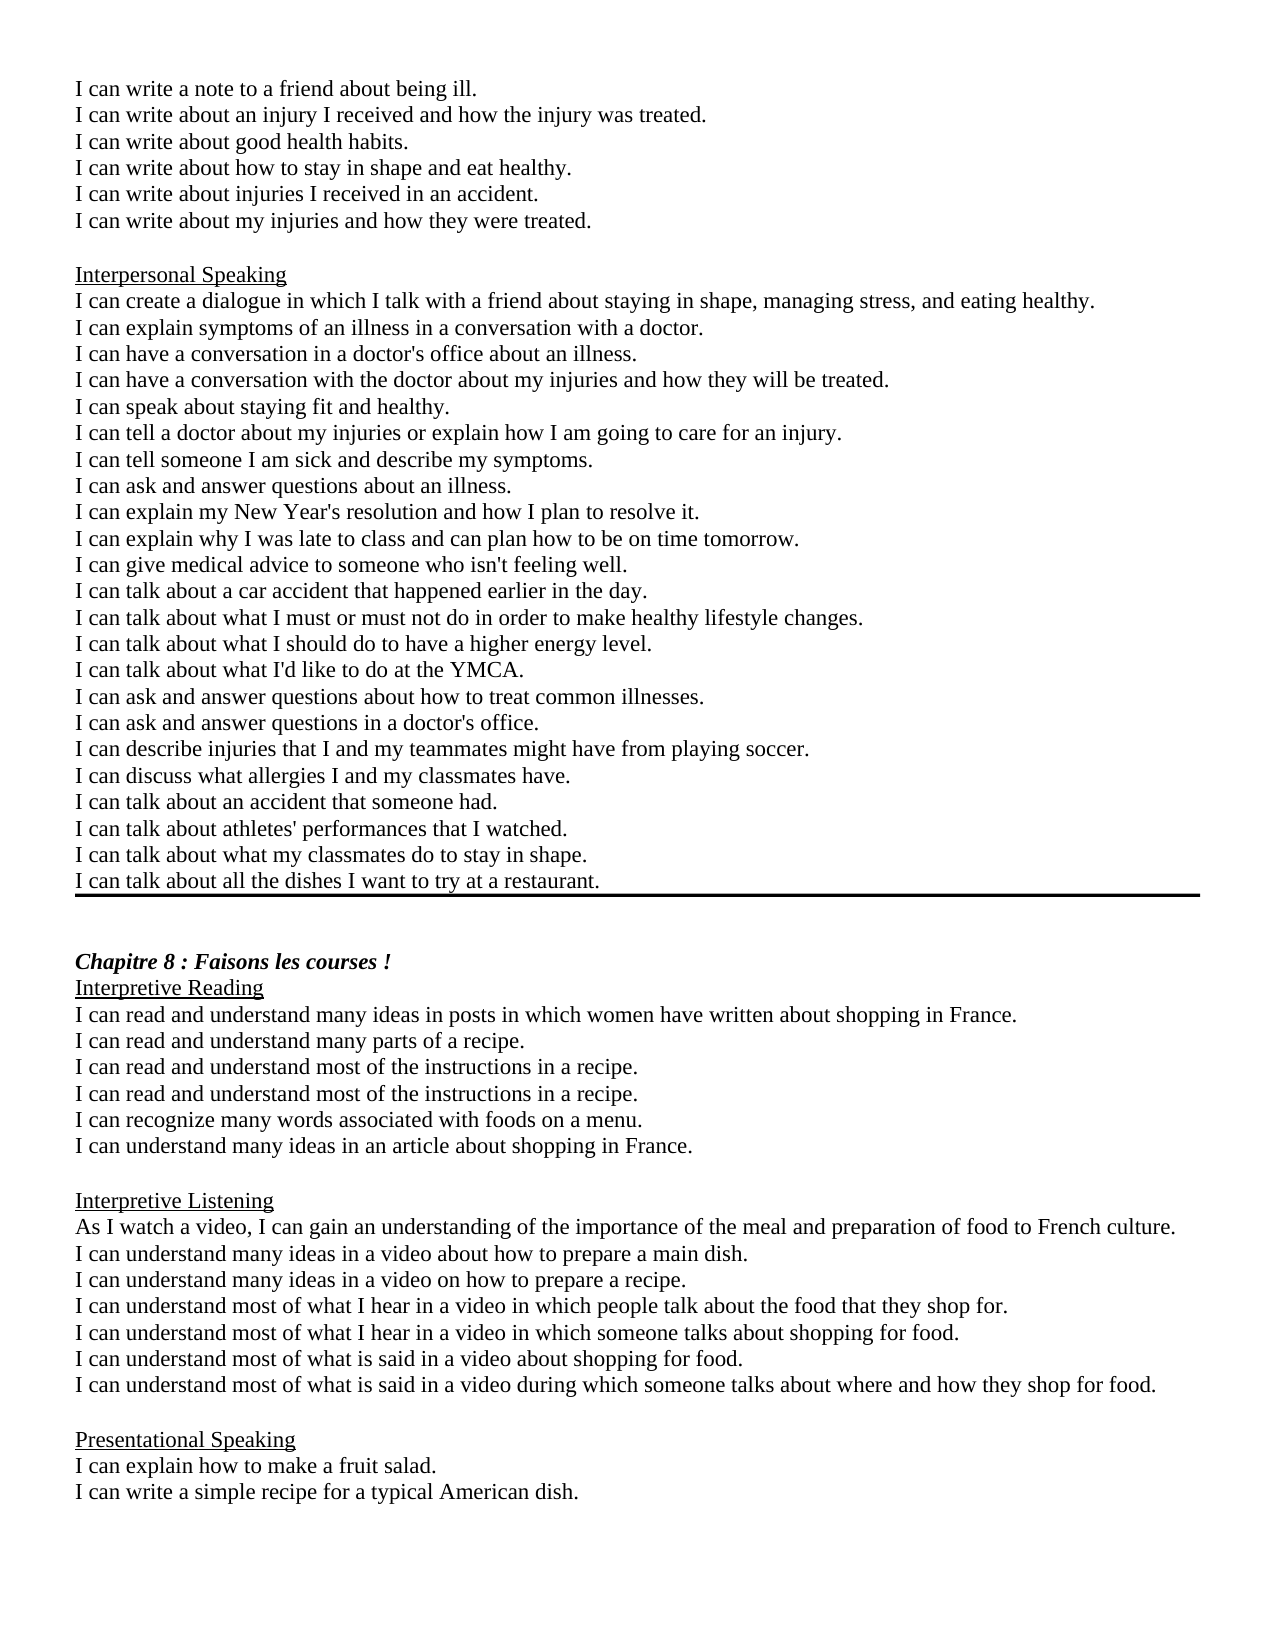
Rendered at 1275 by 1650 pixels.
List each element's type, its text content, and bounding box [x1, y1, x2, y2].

text Chapitre 8 : Faisons les courses ! Interpretive Reading [75, 948, 1200, 1001]
text Interpretive Listening As I watch a video, I can gain an understanding of the importance of the meal and preparation of food to French culture. I can understand many ideas in a video about how to prepare a main dish. I can understand many ideas in a video on how to prepare a recipe. I can understand most of what I hear in a video in which people talk about the food that they shop for. I can understand most of what I hear in a video in which someone talks about shopping for food. I can understand most of what is said in a video about shopping for food. I can understand most of what is said in a video during which someone talks about where and how they shop for food. [75, 1187, 1200, 1426]
text Presentational Speaking I can explain how to make a fruit salad. I can write a simple recipe for a typical American dish. [75, 1426, 1200, 1533]
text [75, 75, 1200, 261]
text I can read and understand many ideas in posts in which women have written about shopping in France. I can read and understand many parts of a recipe. I can read and understand most of the instructions in a recipe. I can read and understand most of the instructions in a recipe. I can recognize many words associated with foods on a menu. I can understand many ideas in an article about shopping in France. [75, 1001, 1200, 1187]
text Interpersonal Speaking I can create a dialogue in which I talk with a friend about staying in shape, managing stress, and eating healthy. I can explain symptoms of an illness in a conversation with a doctor. I can have a conversation in a doctor's office about an illness. I can have a conversation with the doctor about my injuries and how they will be treated. I can speak about staying fit and healthy. I can tell a doctor about my injuries or explain how I am going to care for an injury. I can tell someone I am sick and describe my symptoms. I can ask and answer questions about an illness. I can explain my New Year's resolution and how I plan to resolve it. I can explain why I was late to class and can plan how to be on time tomorrow. I can give medical advice to someone who isn't feeling well. I can talk about a car accident that happened earlier in the day. I can talk about what I must or must not do in order to make healthy lifestyle changes. I can talk about what I should do to have a higher energy level. I can talk about what I'd like to do at the YMCA. I can ask and answer questions about how to treat common illnesses. I can ask and answer questions in a doctor's office. I can describe injuries that I and my teammates might have from playing soccer. I can discuss what allergies I and my classmates have. I can talk about an accident that someone had. I can talk about athletes' performances that I watched. I can talk about what my classmates do to stay in shape. I can talk about all the dishes I want to try at a restaurant. [75, 261, 1200, 893]
